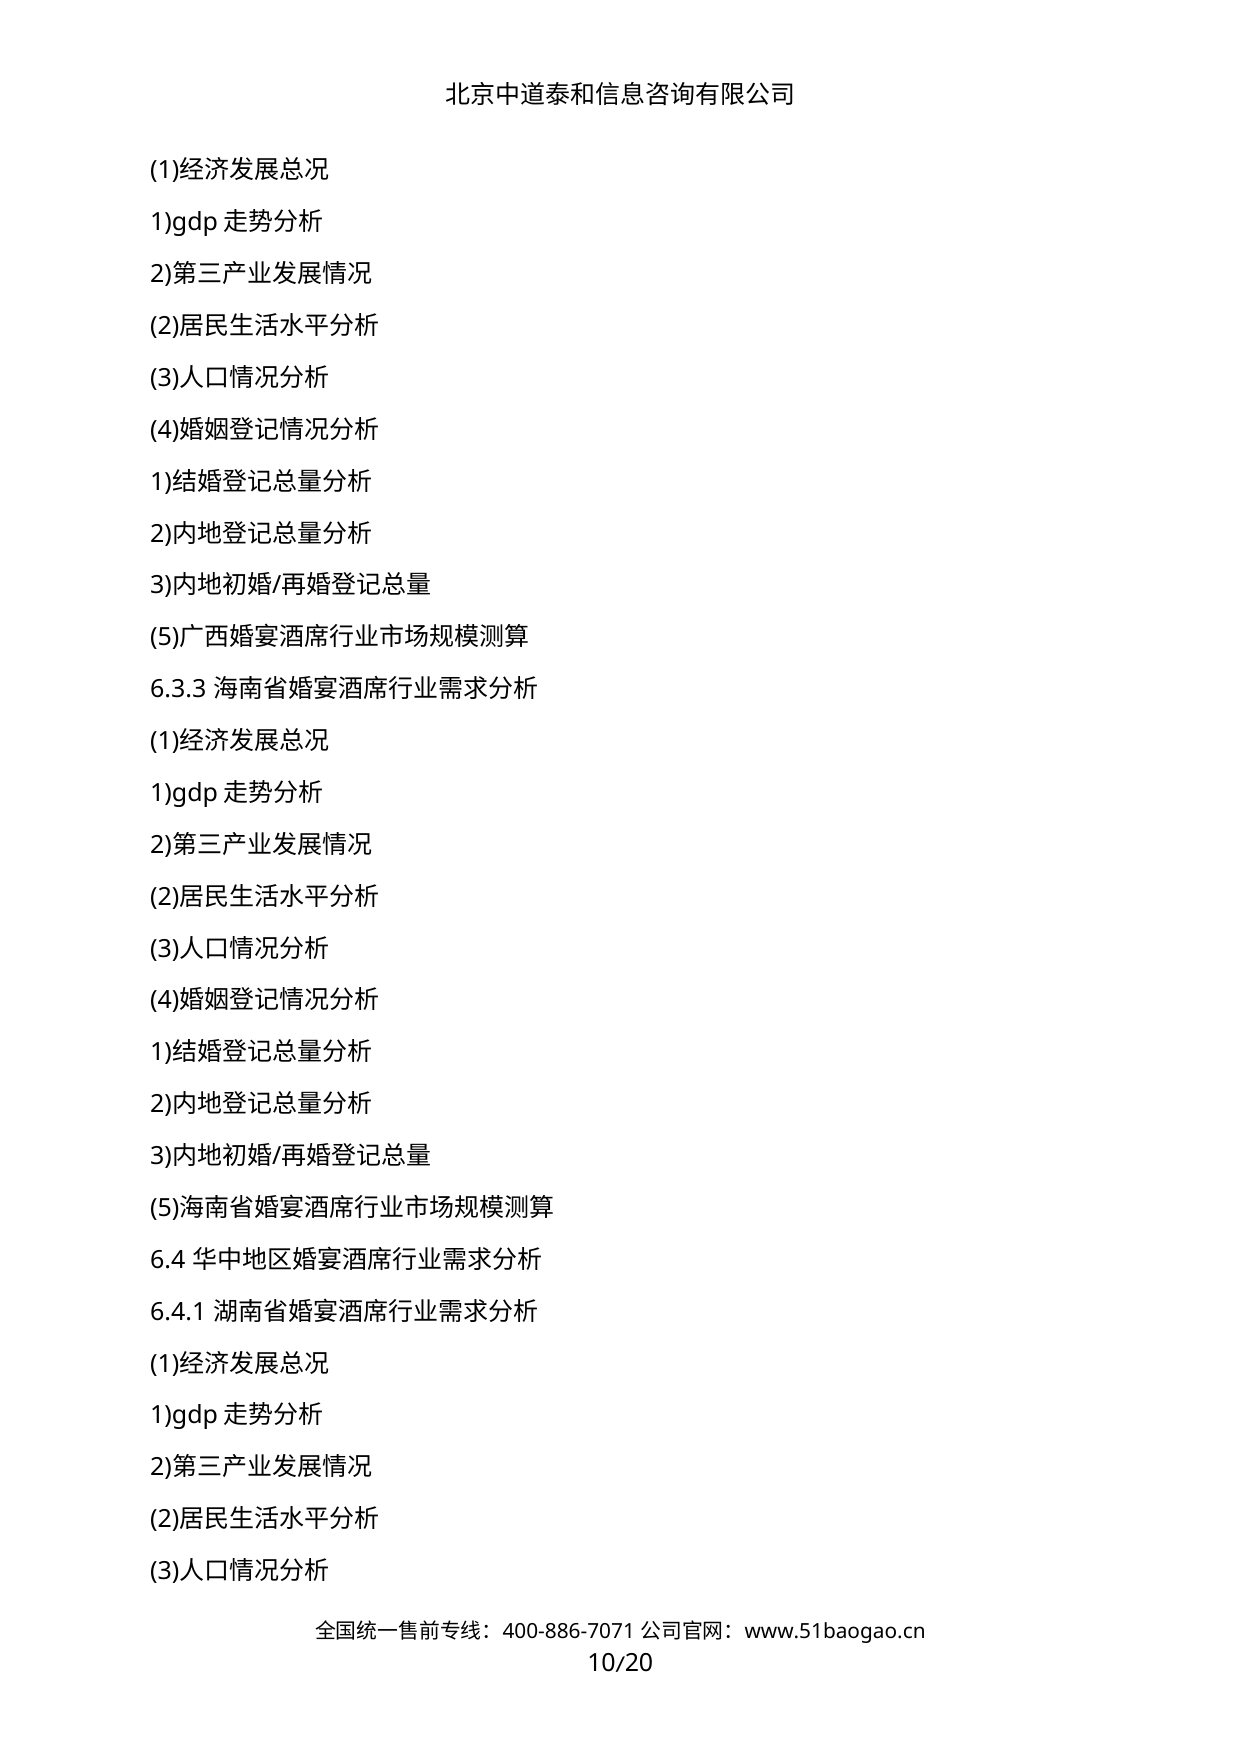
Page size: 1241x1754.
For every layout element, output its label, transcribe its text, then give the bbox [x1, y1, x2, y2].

text (5)海南省婚宴酒席行业市场规模测算 [150, 1187, 1090, 1224]
text 2)第三产业发展情况 [150, 1447, 1090, 1483]
text (1)经济发展总况 [150, 721, 1090, 757]
text 6.4 华中地区婚宴酒席行业需求分析 [150, 1239, 1090, 1276]
text 3)内地初婚/再婚登记总量 [150, 565, 1090, 601]
text 1)gdp走势分析 [150, 202, 1090, 238]
text (3)人口情况分析 [150, 357, 1090, 394]
text 6.3.3 海南省婚宴酒席行业需求分析 [150, 669, 1090, 705]
text 1)gdp走势分析 [150, 1395, 1090, 1431]
text 1)结婚登记总量分析 [150, 1032, 1090, 1068]
text 2)第三产业发展情况 [150, 254, 1090, 290]
text (3)人口情况分析 [150, 1551, 1090, 1587]
text (4)婚姻登记情况分析 [150, 980, 1090, 1016]
text (1)经济发展总况 [150, 150, 1090, 186]
text 2)内地登记总量分析 [150, 513, 1090, 549]
text (5)广西婚宴酒席行业市场规模测算 [150, 617, 1090, 653]
text (2)居民生活水平分析 [150, 1499, 1090, 1535]
text (4)婚姻登记情况分析 [150, 409, 1090, 446]
text 2)第三产业发展情况 [150, 824, 1090, 861]
text (2)居民生活水平分析 [150, 306, 1090, 342]
text 1)结婚登记总量分析 [150, 461, 1090, 497]
text (3)人口情况分析 [150, 928, 1090, 964]
text (1)经济发展总况 [150, 1343, 1090, 1379]
text 6.4.1 湖南省婚宴酒席行业需求分析 [150, 1291, 1090, 1327]
text 3)内地初婚/再婚登记总量 [150, 1136, 1090, 1172]
text 2)内地登记总量分析 [150, 1084, 1090, 1120]
text 1)gdp走势分析 [150, 772, 1090, 809]
text (2)居民生活水平分析 [150, 876, 1090, 912]
